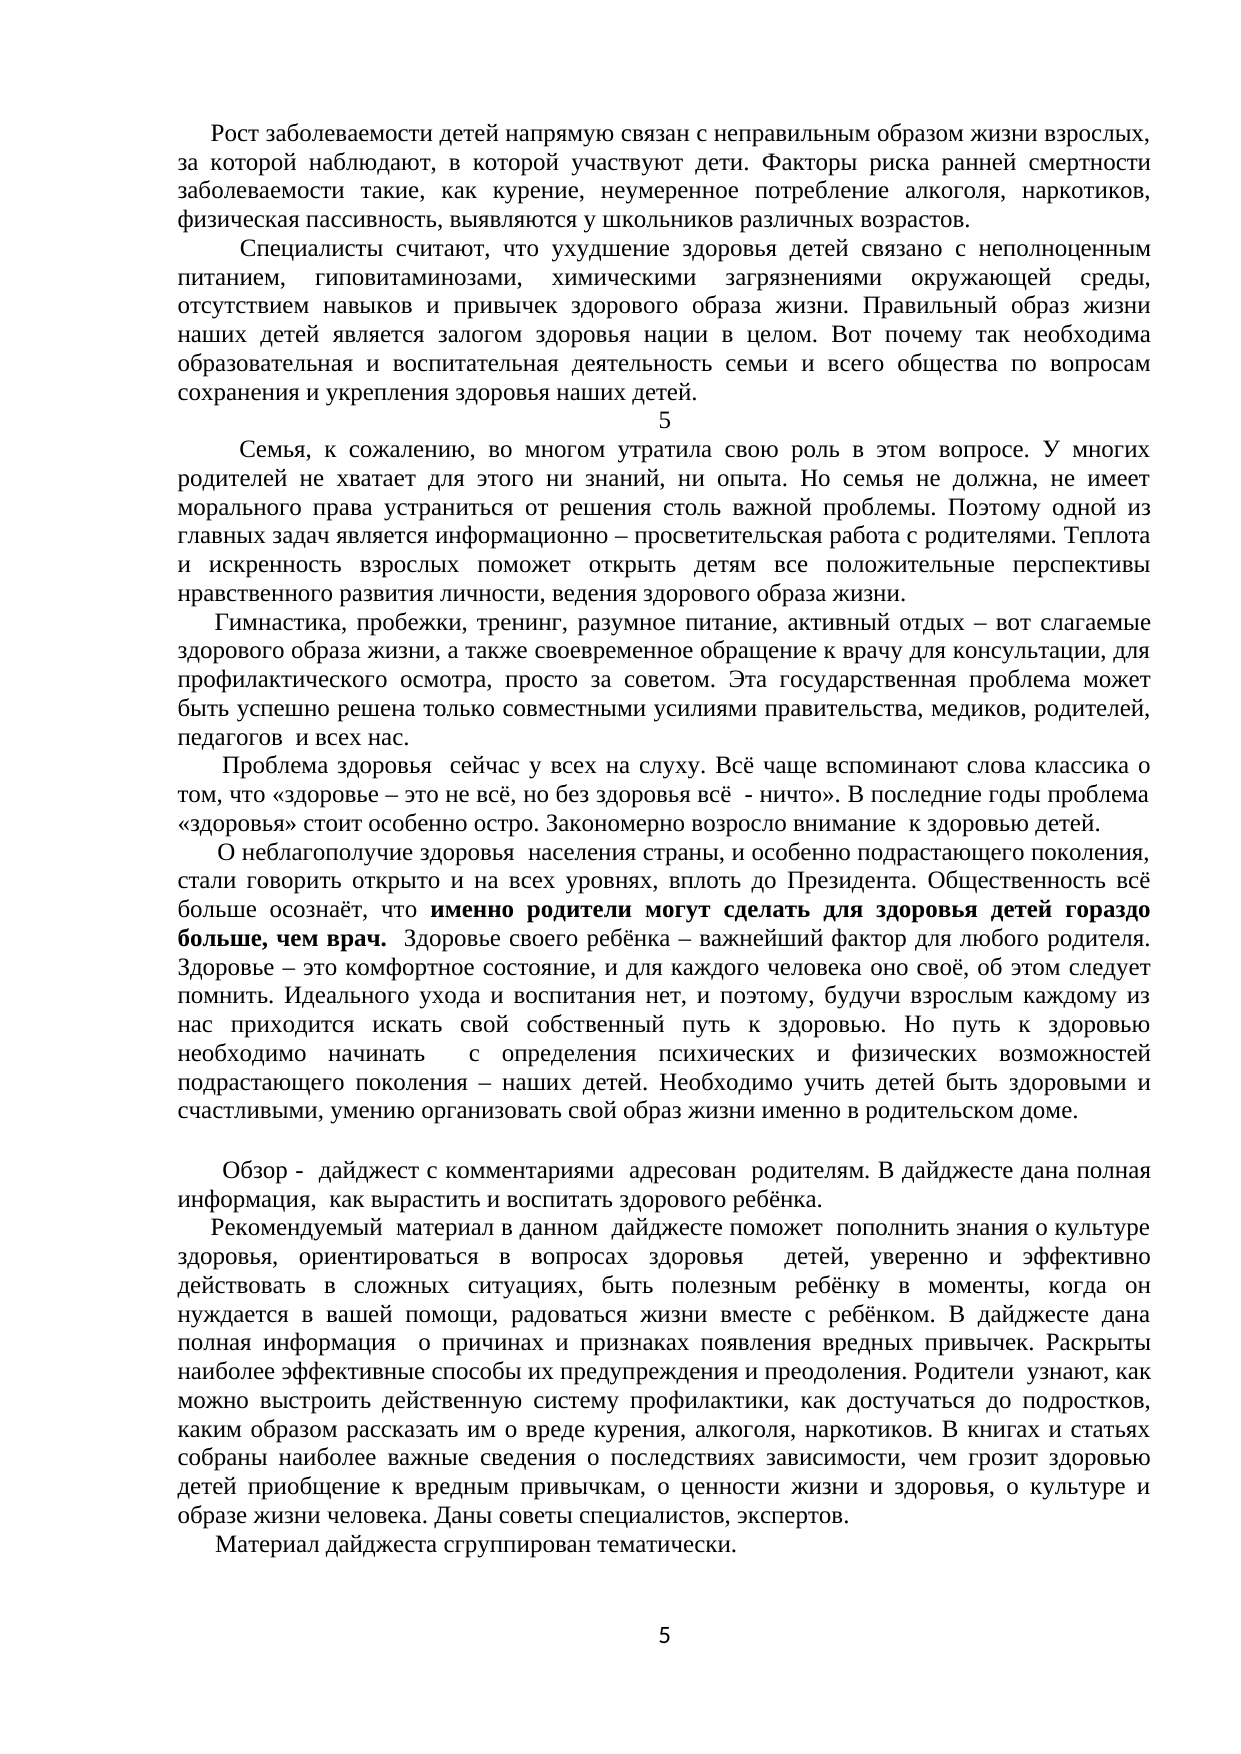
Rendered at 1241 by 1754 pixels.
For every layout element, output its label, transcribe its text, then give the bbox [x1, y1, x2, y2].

text 5 [177, 406, 1152, 434]
text Специалисты считают, что ухудшение здоровья детей связано с неполноценным питанием, гиповитаминозами, химическими загрязнениями окружающей среды, отсутствием навыков и привычек здорового образа жизни. Правильный образ жизни наших детей является залогом здоровья нации в целом. Вот почему так необходима образовательная и воспитательная деятельность семьи и всего общества по вопросам сохранения и укрепления здоровья наших детей. [177, 233, 1152, 406]
text Обзор - дайджест с комментариями адресован родителям. В дайджесте дана полная информация, как вырастить и воспитать здорового ребёнка. [177, 1155, 1152, 1212]
text Рекомендуемый материал в данном дайджесте поможет пополнить знания о культуре здоровья, ориентироваться в вопросах здоровья детей, уверенно и эффективно действовать в сложных ситуациях, быть полезным ребёнку в моменты, когда он нуждается в вашей помощи, радоваться жизни вместе с ребёнком. В дайджесте дана полная информация о причинах и признаках появления вредных привычек. Раскрыты наиболее эффективные способы их предупреждения и преодоления. Родители узнают, как можно выстроить действенную систему профилактики, как достучаться до подростков, каким образом рассказать им о вреде курения, алкоголя, наркотиков. В книгах и статьях собраны наиболее важные сведения о последствиях зависимости, чем грозит здоровью детей приобщение к вредным привычкам, о ценности жизни и здоровья, о культуре и образе жизни человека. Даны советы специалистов, экспертов. [177, 1212, 1152, 1529]
text Проблема здоровья сейчас у всех на слуху. Всё чаще вспоминают слова классика о том, что «здоровье – это не всё, но без здоровья всё - ничто». В последние годы проблема «здоровья» стоит особенно остро. Закономерно возросло внимание к здоровью детей. [177, 751, 1152, 837]
text Материал дайджеста сгруппирован тематически. [177, 1529, 1152, 1557]
text Рост заболеваемости детей напрямую связан с неправильным образом жизни взрослых, за которой наблюдают, в которой участвуют дети. Факторы риска ранней смертности заболеваемости такие, как курение, неумеренное потребление алкоголя, наркотиков, физическая пассивность, выявляются у школьников различных возрастов. [177, 118, 1152, 233]
text Гимнастика, пробежки, тренинг, разумное питание, активный отдых – вот слагаемые здорового образа жизни, а также своевременное обращение к врачу для консультации, для профилактического осмотра, просто за советом. Эта государственная проблема может быть успешно решена только совместными усилиями правительства, медиков, родителей, педагогов и всех нас. [177, 607, 1152, 751]
text О неблагополучие здоровья населения страны, и особенно подрастающего поколения, стали говорить открыто и на всех уровнях, вплоть до Президента. Общественность всё больше осознаёт, что именно родители могут сделать для здоровья детей гораздо больше, чем врач. Здоровье своего ребёнка – важнейший фактор для любого родителя. Здоровье – это комфортное состояние, и для каждого человека оно своё, об этом следует помнить. Идеального ухода и воспитания нет, и поэтому, будучи взрослым каждому из нас приходится искать свой собственный путь к здоровью. Но путь к здоровью необходимо начинать с определения психических и физических возможностей подрастающего поколения – наших детей. Необходимо учить детей быть здоровыми и счастливыми, умению организовать свой образ жизни именно в родительском доме. [177, 837, 1152, 1124]
text Семья, к сожалению, во многом утратила свою роль в этом вопросе. У многих родителей не хватает для этого ни знаний, ни опыта. Но семья не должна, не имеет морального права устраниться от решения столь важной проблемы. Поэтому одной из главных задач является информационно – просветительская работа с родителями. Теплота и искренность взрослых поможет открыть детям все положительные перспективы нравственного развития личности, ведения здорового образа жизни. [177, 434, 1152, 607]
